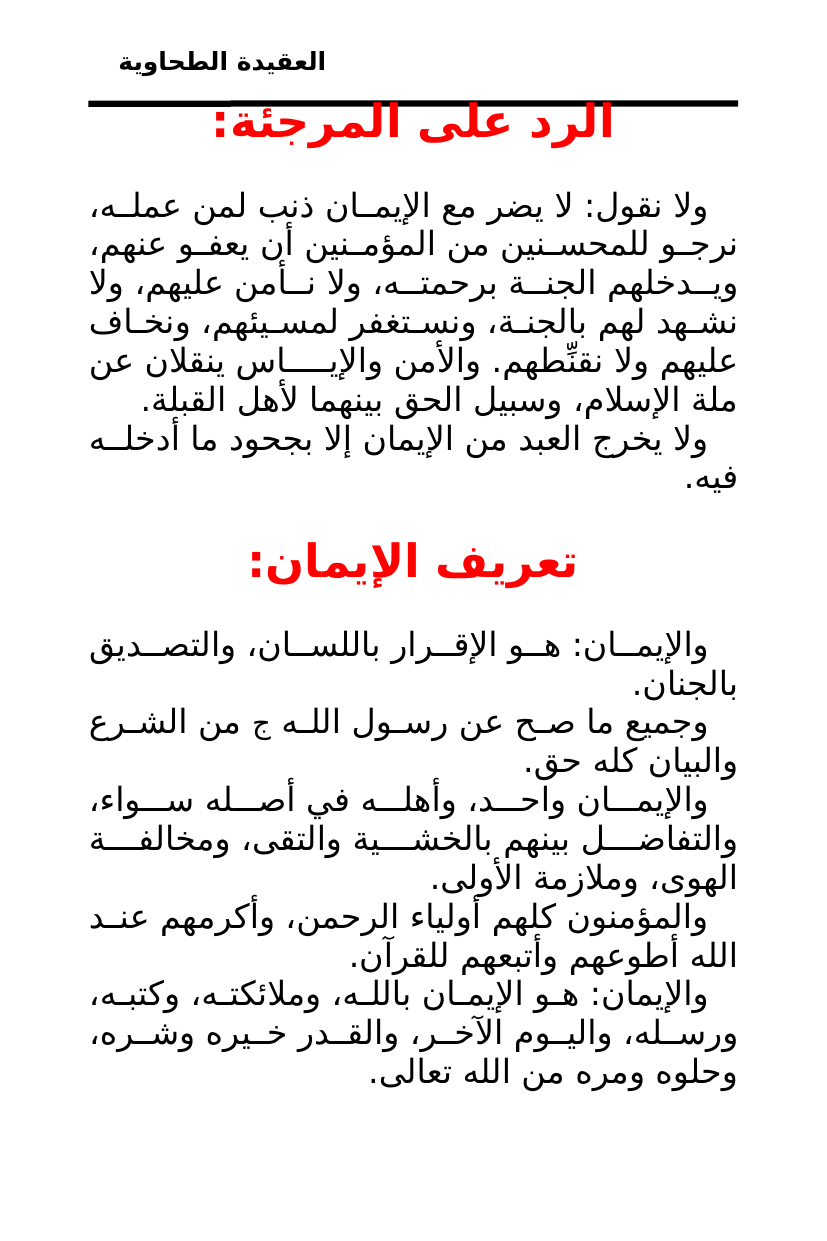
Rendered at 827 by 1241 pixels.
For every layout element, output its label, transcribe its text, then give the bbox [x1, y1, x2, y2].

text تعريف الإيمان: [89, 534, 738, 588]
text ولا يخرج العبد من الإيمان إلا بجحود ما أدخله فيه. [89, 419, 738, 497]
text والإيمان واحد، وأهله في أصله سواء، والتفاضل بينهم بالخشية والتقى، ومخالفة الهوى، وملازمة الأولى. [89, 781, 738, 897]
text والمؤمنون كلهم أولياء الرحمن، وأكرمهم عند الله أطوعهم وأتبعهم للقرآن. [89, 897, 738, 975]
text وجميع ما صح عن رسول الله ج من الشرع والبيان كله حق. [89, 703, 738, 781]
text ولا نقول: لا يضر مع الإيمان ذنب لمن عمله، نرجو للمحسنين من المؤمنين أن يعفو عنهم، ويدخلهم الجنة برحمته، ولا نأمن عليهم، ولا نشهد لهم بالجنة، ونستغفر لمسيئهم، ونخاف عليهم ولا نقنِّطهم. والأمن والإياس ينقلان عن ملة الإسلام، وسبيل الحق بينهما لأهل القبلة. [89, 186, 738, 419]
text والإيمان: هو الإقرار باللسان، والتصديق بالجنان. [89, 625, 738, 703]
text والإيمان: هو الإيمان بالله، وملائكته، وكتبه، ورسله، واليوم الآخر، والقدر خيره وشره، وحلوه ومره من الله تعالى. [89, 975, 738, 1091]
text الرد على المرجئة: [89, 95, 738, 148]
